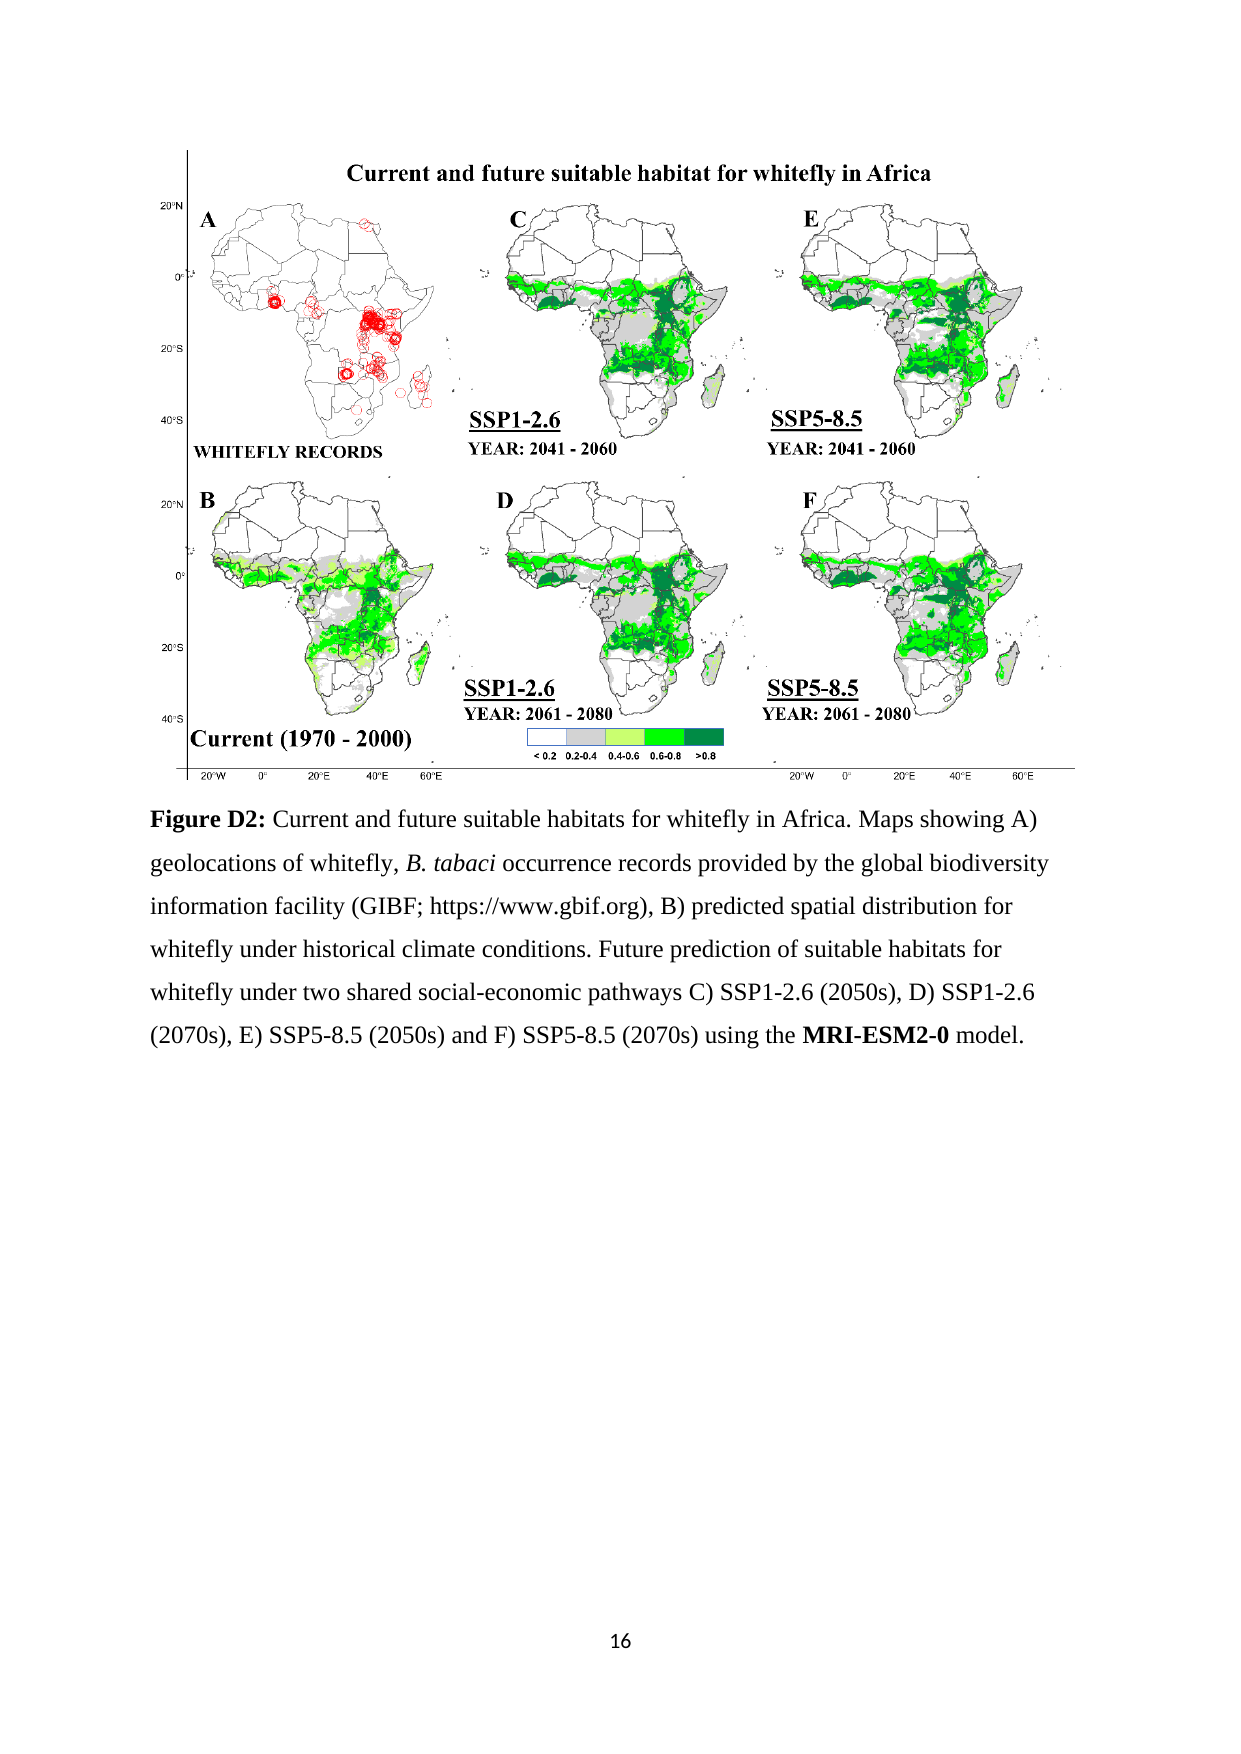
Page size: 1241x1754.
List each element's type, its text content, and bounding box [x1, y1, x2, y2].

picture [150, 150, 1091, 792]
text Figure D2: Current and future suitable habitats for whitefly in Africa. Maps showing A) geolocations of whitefly, B. tabaci occurrence records provided by the global biodiversity information facility (GIBF; https://www.gbif.org), B) predicted spatial distribution for whitefly under historical climate conditions. Future prediction of suitable habitats for whitefly under two shared social-economic pathways C) SSP1-2.6 (2050s), D) SSP1-2.6 (2070s), E) SSP5-8.5 (2050s) and F) SSP5-8.5 (2070s) using the MRI-ESM2-0 model. [150, 804, 1090, 1049]
